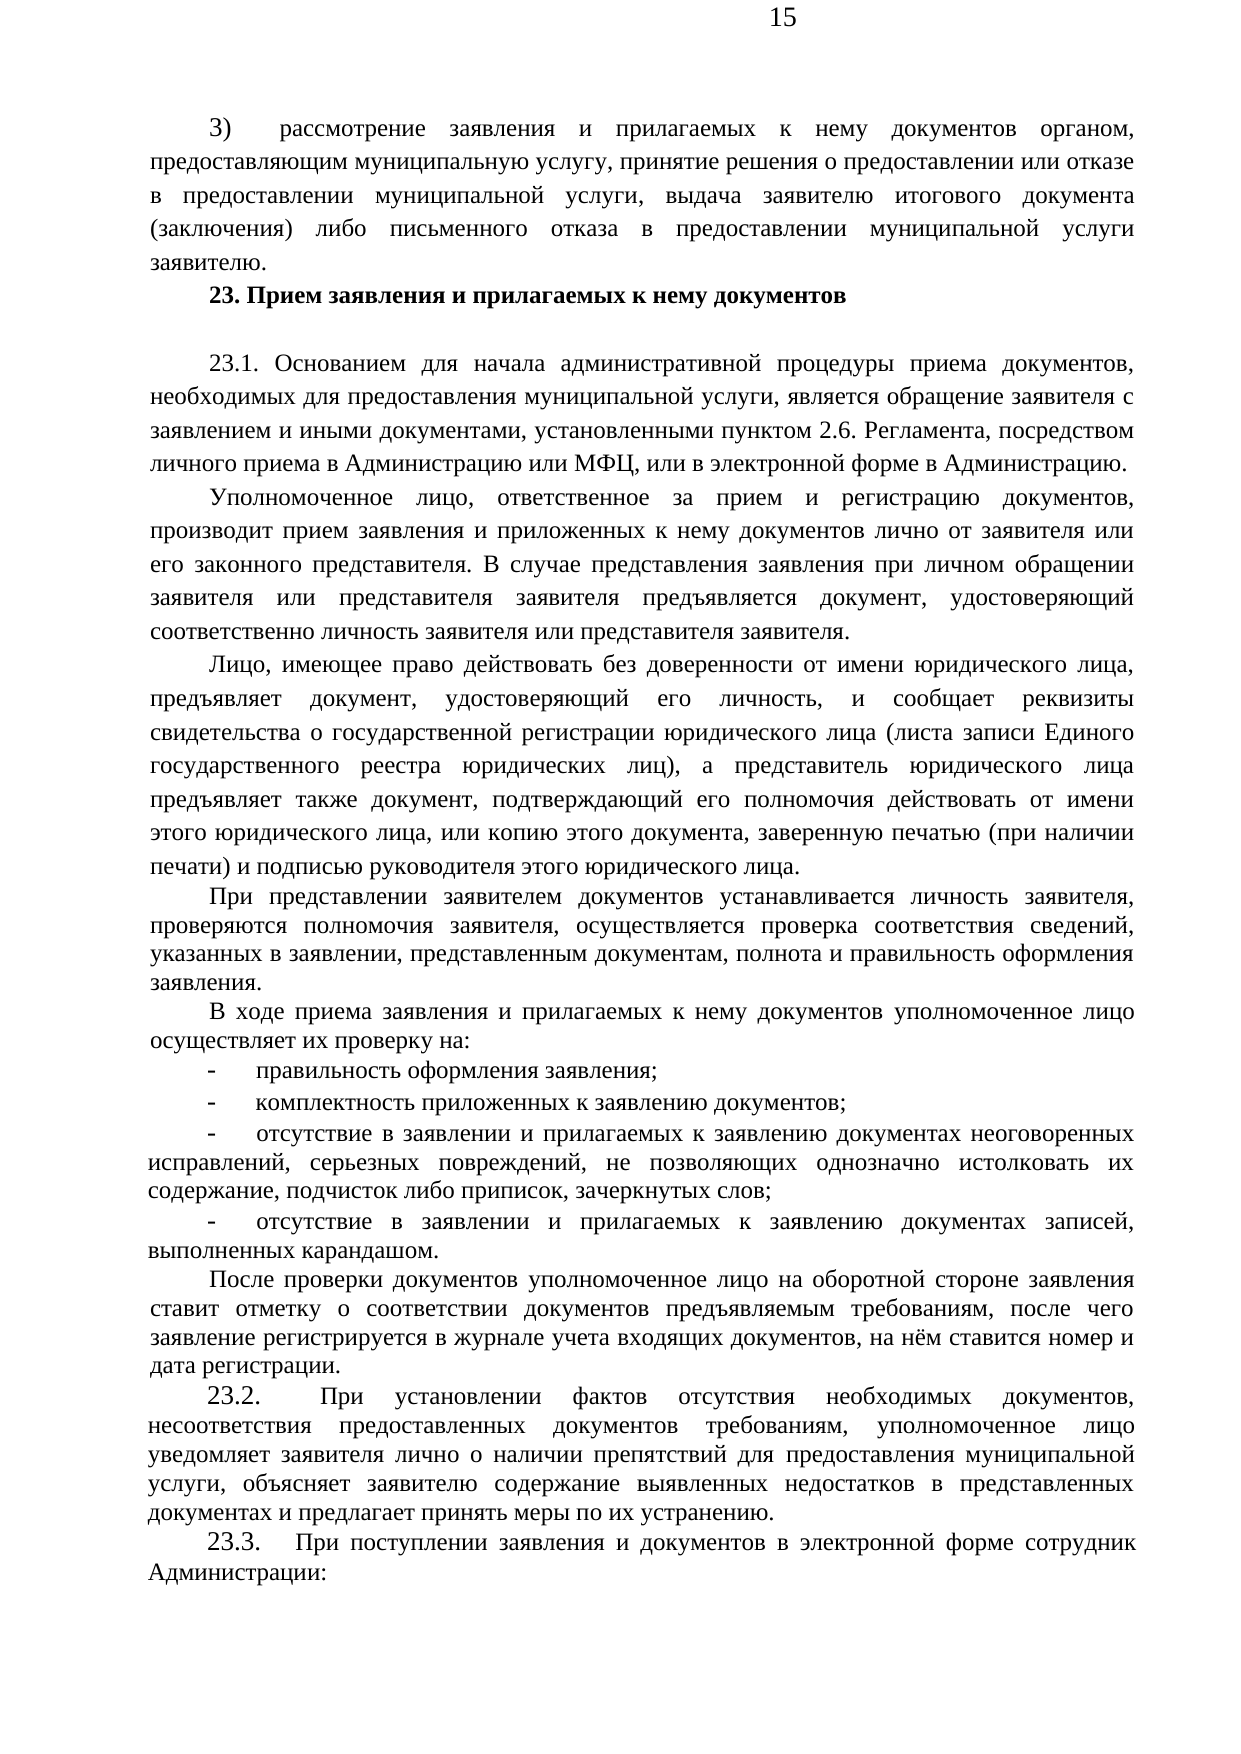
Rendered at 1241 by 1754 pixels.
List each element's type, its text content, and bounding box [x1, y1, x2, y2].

list При поступлении заявления и документов в электронной форме сотрудник Администрации: [148, 1525, 1137, 1585]
text Лицо, имеющее право действовать без доверенности от имени юридического лица, предъявляет документ, удостоверяющий его личность, и сообщает реквизиты свидетельства о государственной регистрации юридического лица (листа записи Единого государственного реестра юридических лиц), а представитель юридического лица предъявляет также документ, подтверждающий его полномочия действовать от имени этого юридического лица, или копию этого документа, заверенную печатью (при наличии печати) и подписью руководителя этого юридического лица. [150, 646, 1135, 881]
text 23. Прием заявления и прилагаемых к нему документов [150, 277, 1137, 311]
text 23.1. Основанием для начала административной процедуры приема документов, необходимых для предоставления муниципальной услуги, является обращение заявителя с заявлением и иными документами, установленными пунктом 2.6. Регламента, посредством личного приема в Администрацию или МФЦ, или в электронной форме в Администрацию. [150, 344, 1135, 478]
text После проверки документов уполномоченное лицо на оборотной стороне заявления ставит отметку о соответствии документов предъявляемым требованиям, после чего заявление регистрируется в журнале учета входящих документов, на нём ставится номер и дата регистрации. [150, 1264, 1135, 1379]
list комплектность приложенных к заявлению документов; [148, 1084, 1137, 1116]
list рассмотрение заявления и прилагаемых к нему документов органом, предоставляющим муниципальную услугу, принятие решения о предоставлении или отказе в предоставлении муниципальной услуги, выдача заявителю итогового документа (заключения) либо письменного отказа в предоставлении муниципальной услуги заявителю. [150, 109, 1135, 277]
list При установлении фактов отсутствия необходимых документов, несоответствия предоставленных документов требованиям, уполномоченное лицо уведомляет заявителя лично о наличии препятствий для предоставления муниципальной услуги, объясняет заявителю содержание выявленных недостатков в представленных документах и предлагает принять меры по их устранению. [148, 1379, 1135, 1525]
text В ходе приема заявления и прилагаемых к нему документов уполномоченное лицо осуществляет их проверку на: [150, 996, 1135, 1053]
list отсутствие в заявлении и прилагаемых к заявлению документах записей, выполненных карандашом. [148, 1204, 1135, 1264]
list отсутствие в заявлении и прилагаемых к заявлению документах неоговоренных исправлений, серьезных повреждений, не позволяющих однозначно истолковать их содержание, подчисток либо приписок, зачеркнутых слов; [148, 1116, 1135, 1204]
text При представлении заявителем документов устанавливается личность заявителя, проверяются полномочия заявителя, осуществляется проверка соответствия сведений, указанных в заявлении, представленным документам, полнота и правильность оформления заявления. [150, 881, 1135, 996]
text Уполномоченное лицо, ответственное за прием и регистрацию документов, производит прием заявления и приложенных к нему документов лично от заявителя или его законного представителя. В случае представления заявления при личном обращении заявителя или представителя заявителя предъявляется документ, удостоверяющий соответственно личность заявителя или представителя заявителя. [150, 478, 1135, 646]
list правильность оформления заявления; [148, 1053, 1137, 1084]
